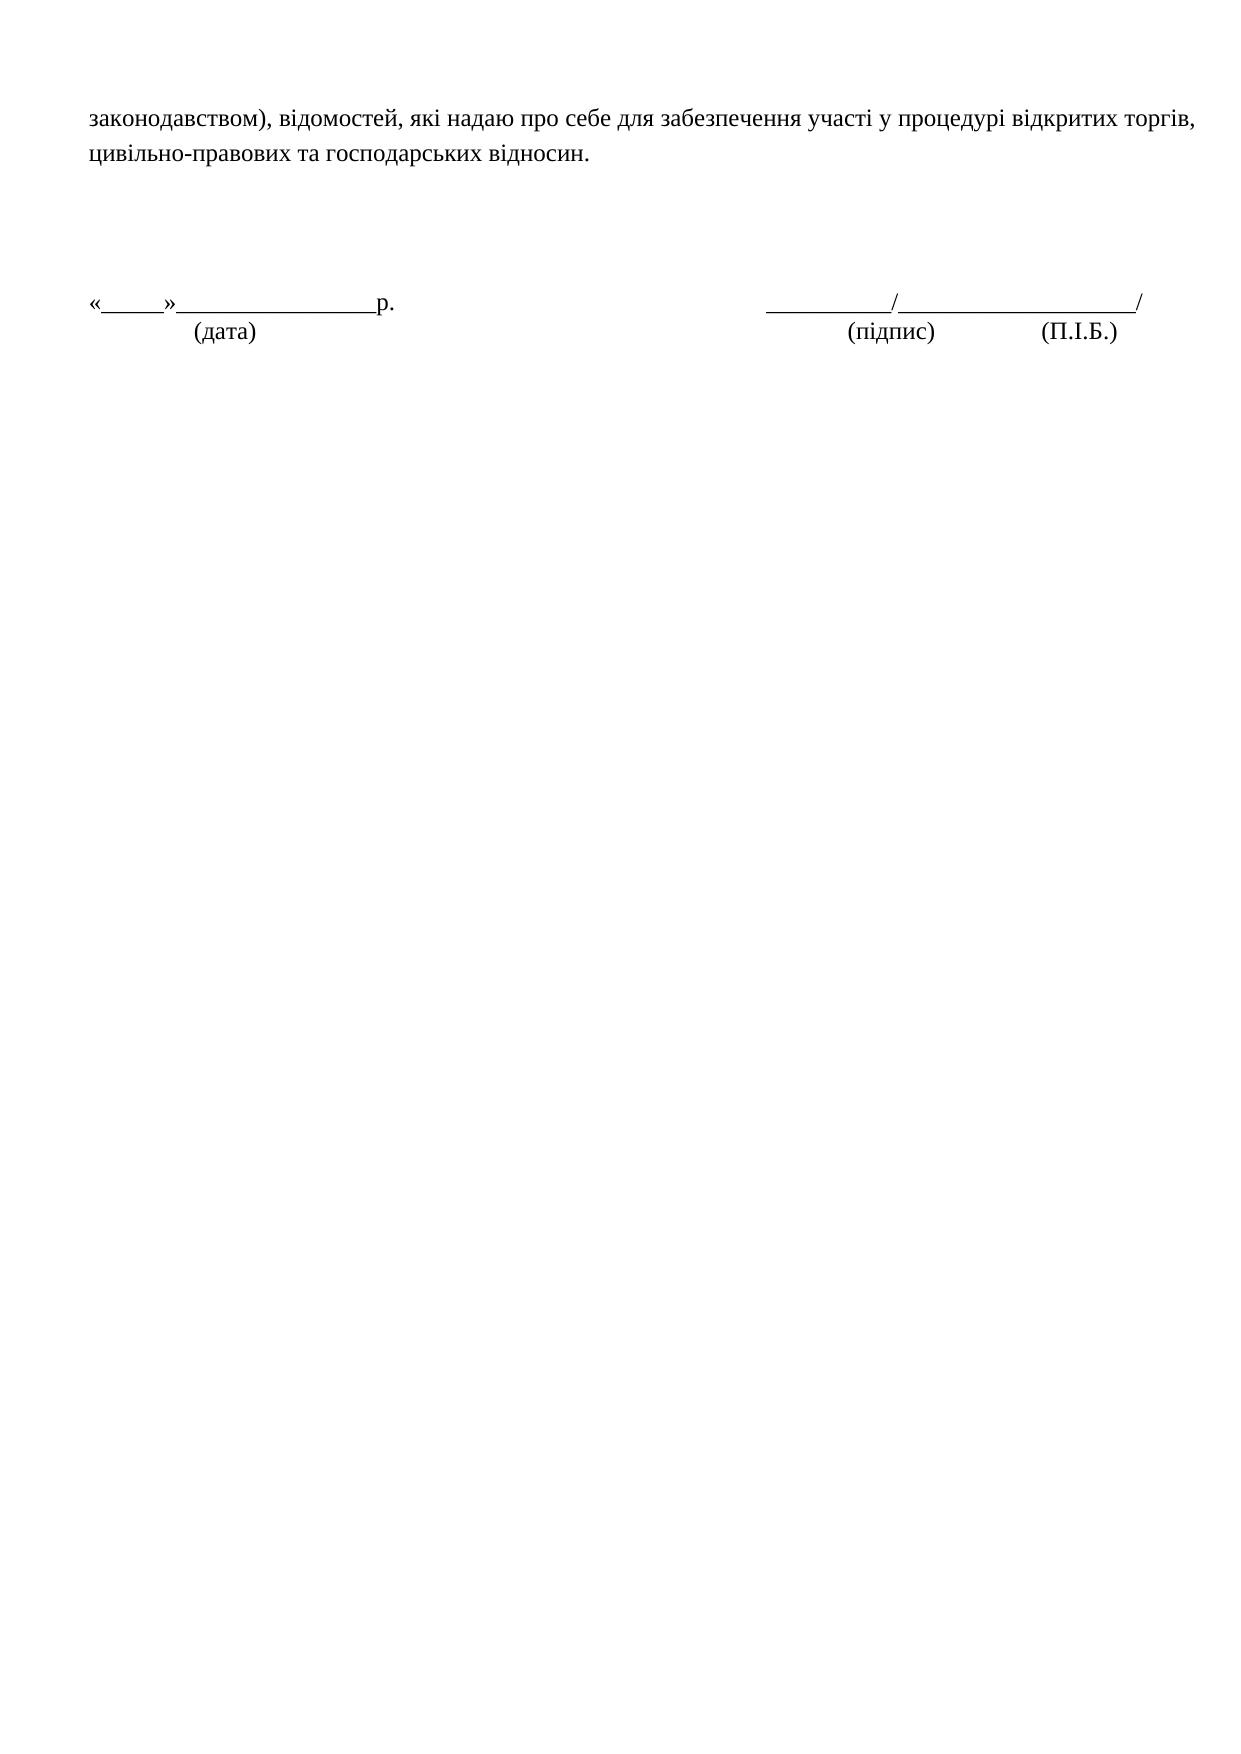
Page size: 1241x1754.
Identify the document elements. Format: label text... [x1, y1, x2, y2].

text «_____»________________р. __________/___________________/ [89, 287, 1196, 316]
text (дата) (підпис) (П.І.Б.) [89, 316, 1196, 345]
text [89, 103, 1196, 167]
